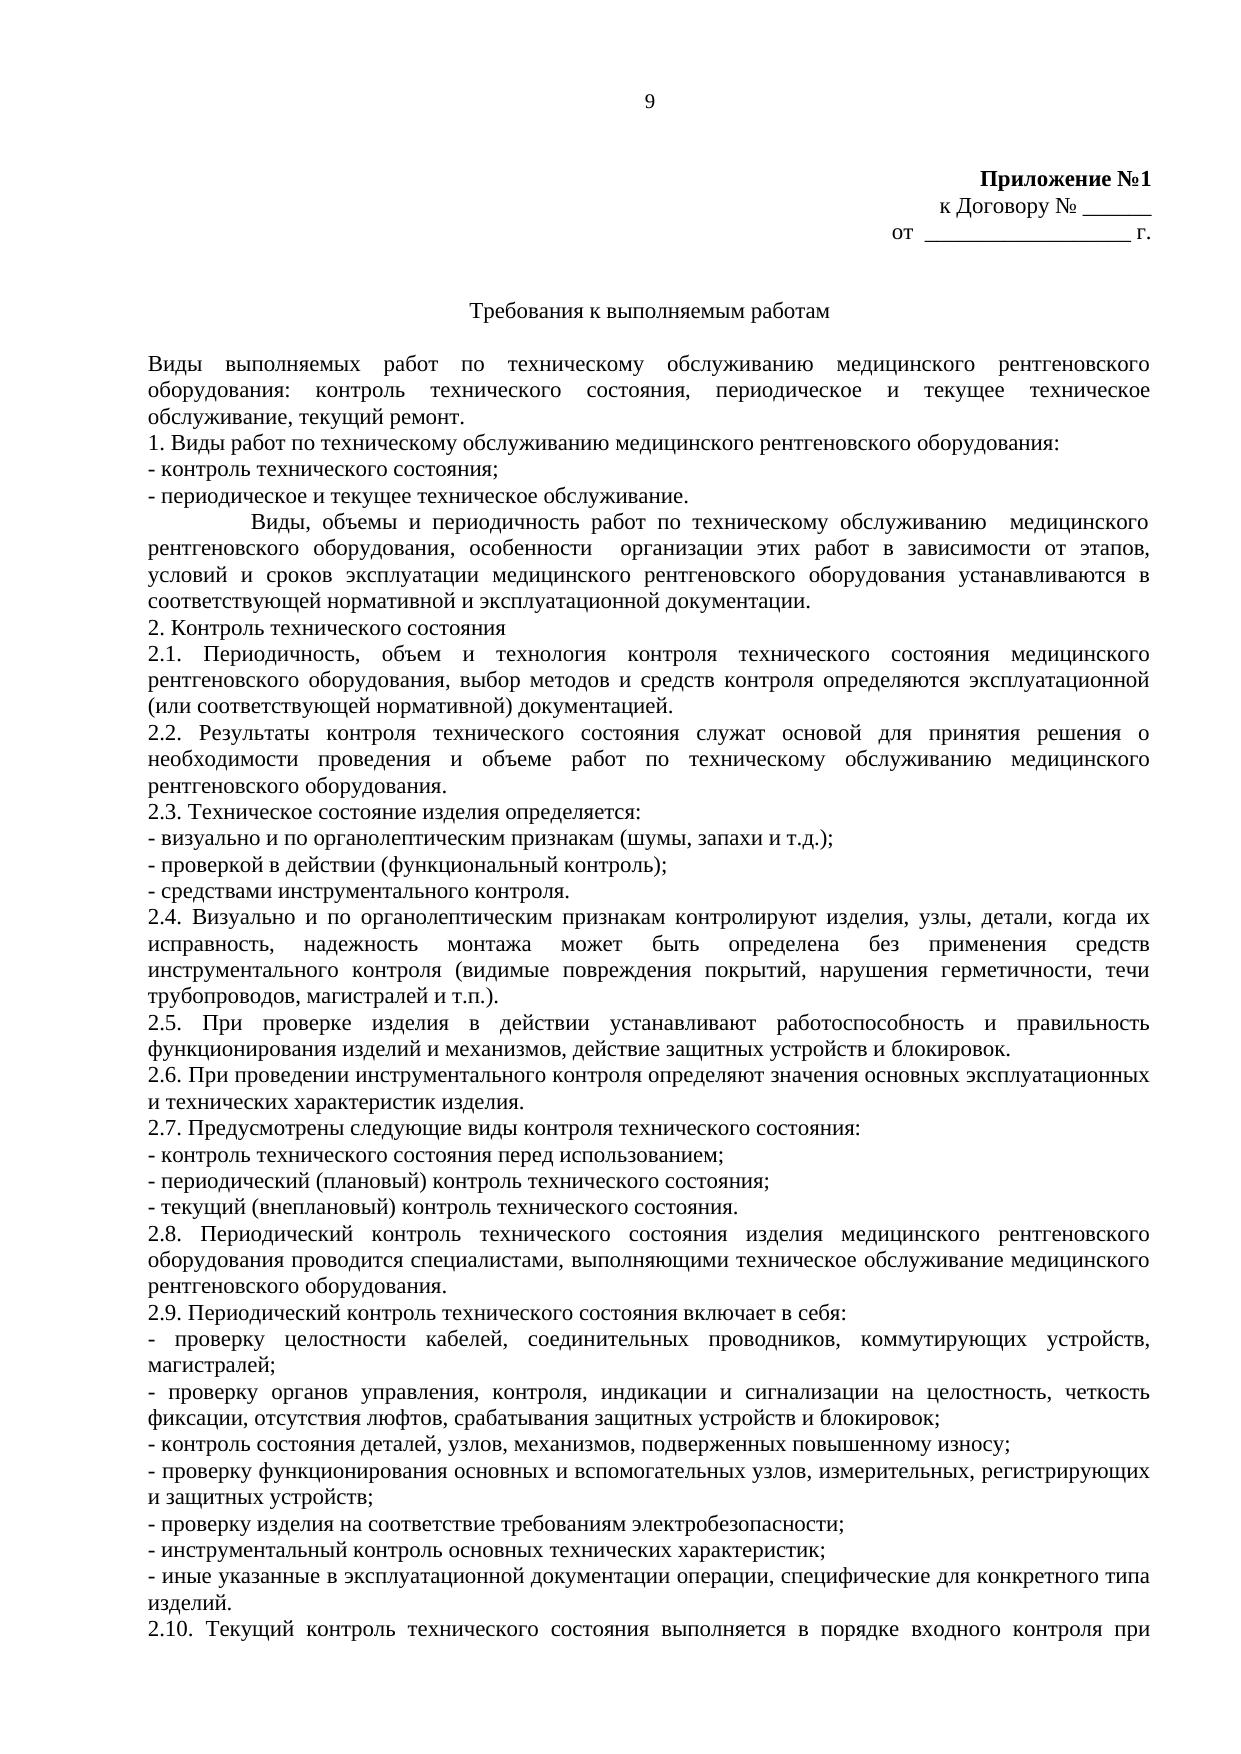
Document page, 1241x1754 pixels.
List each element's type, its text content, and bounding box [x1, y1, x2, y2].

text - визуально и по органолептическим признакам (шумы, запахи и т.д.); [148, 824, 1152, 851]
text - иные указанные в эксплуатационной документации операции, специфические для конкретного типа изделий. [148, 1562, 1152, 1615]
text - проверкой в действии (функциональный контроль); [148, 851, 1152, 877]
text 2.1. Периодичность, объем и технология контроля технического состояния медицинского рентгеновского оборудования, выбор методов и средств контроля определяются эксплуатационной (или соответствующей нормативной) документацией. [148, 640, 1152, 719]
text - периодическое и текущее техническое обслуживание. [148, 482, 1152, 508]
text - контроль технического состояния; [148, 455, 1152, 482]
text 1. Виды работ по техническому обслуживанию медицинского рентгеновского оборудования: [148, 429, 1152, 455]
text 2.8. Периодический контроль технического состояния изделия медицинского рентгеновского оборудования проводится специалистами, выполняющими техническое обслуживание медицинского рентгеновского оборудования. [148, 1220, 1152, 1299]
text - проверку целостности кабелей, соединительных проводников, коммутирующих устройств, магистралей; [148, 1325, 1152, 1378]
text 2.5. При проверке изделия в действии устанавливают работоспособность и правильность функционирования изделий и механизмов, действие защитных устройств и блокировок. [148, 1009, 1152, 1062]
text Приложение №1 [148, 166, 1152, 192]
text 2.7. Предусмотрены следующие виды контроля технического состояния: [148, 1114, 1152, 1141]
text - проверку органов управления, контроля, индикации и сигнализации на целостность, четкость фиксации, отсутствия люфтов, срабатывания защитных устройств и блокировок; [148, 1378, 1152, 1431]
text 2.4. Визуально и по органолептическим признакам контролируют изделия, узлы, детали, когда их исправность, надежность монтажа может быть определена без применения средств инструментального контроля (видимые повреждения покрытий, нарушения герметичности, течи трубопроводов, магистралей и т.п.). [148, 903, 1152, 1009]
text - инструментальный контроль основных технических характеристик; [148, 1536, 1152, 1562]
text 2. Контроль технического состояния [148, 613, 1152, 640]
text от __________________ г. [148, 218, 1152, 244]
text 2.3. Техническое состояние изделия определяется: [148, 798, 1152, 824]
text - контроль состояния деталей, узлов, механизмов, подверженных повышенному износу; [148, 1431, 1152, 1457]
text 2.2. Результаты контроля технического состояния служат основой для принятия решения о необходимости проведения и объеме работ по техническому обслуживанию медицинского рентгеновского оборудования. [148, 719, 1152, 798]
text Требования к выполняемым работам [148, 297, 1152, 324]
text 2.6. При проведении инструментального контроля определяют значения основных эксплуатационных и технических характеристик изделия. [148, 1062, 1152, 1114]
text - контроль технического состояния перед использованием; [148, 1141, 1152, 1167]
text Виды, объемы и периодичность работ по техническому обслуживанию медицинского рентгеновского оборудования, особенности организации этих работ в зависимости от этапов, условий и сроков эксплуатации медицинского рентгеновского оборудования устанавливаются в соответствующей нормативной и эксплуатационной документации. [148, 508, 1152, 613]
text - периодический (плановый) контроль технического состояния; [148, 1167, 1152, 1193]
text - средствами инструментального контроля. [148, 877, 1152, 903]
text - текущий (внеплановый) контроль технического состояния. [148, 1193, 1152, 1220]
text к Договору № ______ [221, 192, 1152, 218]
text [148, 1615, 1152, 1641]
text - проверку функционирования основных и вспомогательных узлов, измерительных, регистрирующих и защитных устройств; [148, 1457, 1152, 1509]
text - проверку изделия на соответствие требованиям электробезопасности; [148, 1509, 1152, 1536]
text 2.9. Периодический контроль технического состояния включает в себя: [148, 1299, 1152, 1325]
text Виды выполняемых работ по техническому обслуживанию медицинского рентгеновского оборудования: контроль технического состояния, периодическое и текущее техническое обслуживание, текущий ремонт. [148, 350, 1152, 429]
